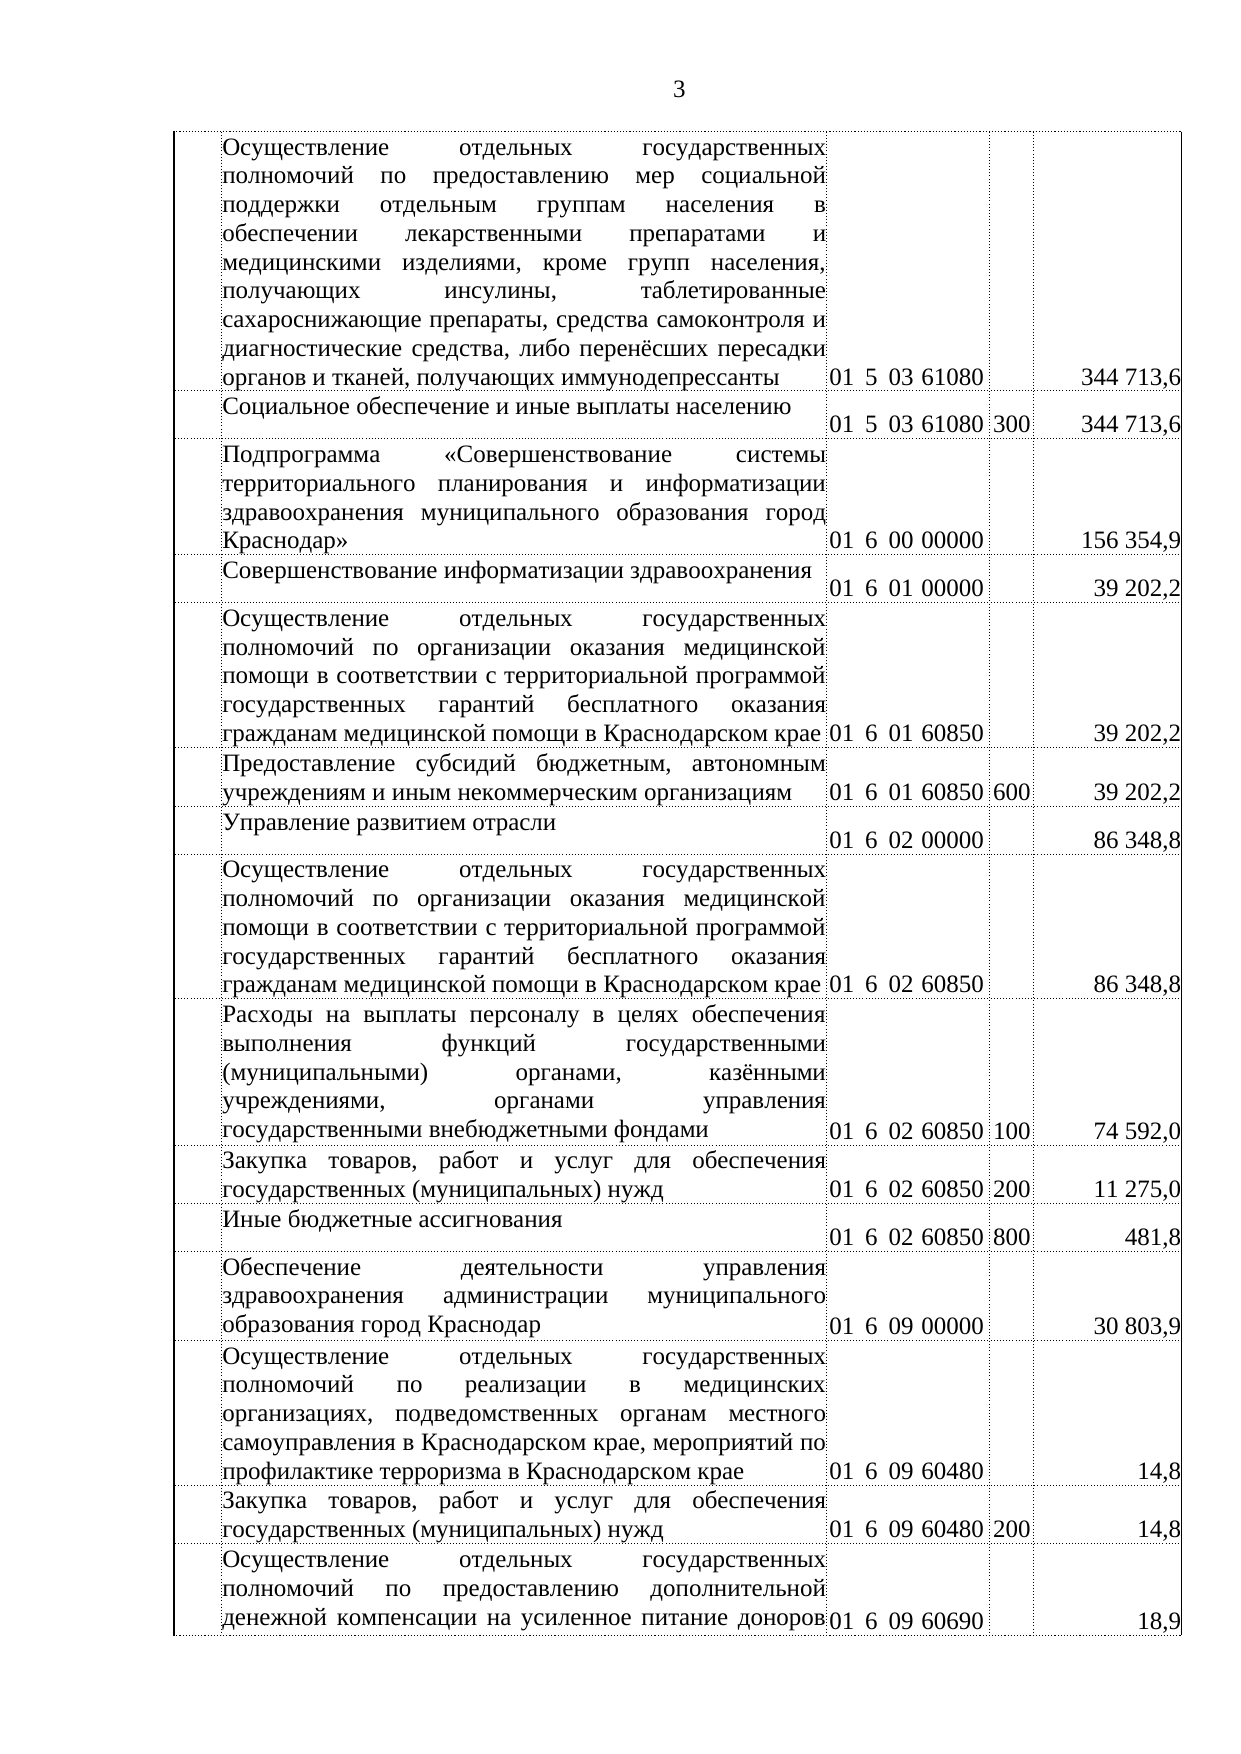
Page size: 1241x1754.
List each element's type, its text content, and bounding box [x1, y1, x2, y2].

table_cell 481,8 [1034, 1203, 1181, 1251]
table_cell [989, 1251, 1033, 1340]
table_cell 200 [989, 1485, 1033, 1543]
table_cell 156 354,9 [1034, 438, 1181, 554]
table_cell 01 [827, 806, 856, 853]
table_cell Социальное обеспечение и иные выплаты населению [221, 390, 827, 438]
table_cell 03 [886, 390, 915, 438]
table_cell 09 [886, 1340, 915, 1484]
table_cell 01 [827, 1340, 856, 1484]
table_cell 11 275,0 [1034, 1145, 1181, 1203]
table_cell 800 [989, 1203, 1033, 1251]
table_cell 01 [827, 554, 856, 602]
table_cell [221, 1543, 827, 1635]
table_cell 01 [827, 1203, 856, 1251]
table_cell 6 [856, 1543, 886, 1635]
table_cell 6 [856, 854, 886, 998]
table_cell 60850 [915, 602, 989, 747]
table_cell 01 [827, 1485, 856, 1543]
table_cell 39 202,2 [1034, 554, 1181, 602]
table_cell 200 [989, 1145, 1033, 1203]
table_cell Осуществление отдельных государственных полномочий по предоставлению мер социальной поддержки отдельным группам населения в обеспечении лекарственными препаратами и медицинскими изделиями, кроме групп населения, получающих инсулины, таблетированные сахароснижающие препараты, средства самоконтроля и диагностические средства, либо перенёсших пересадки органов и тканей, получающих иммунодепрессанты [221, 131, 827, 390]
table_cell [175, 998, 221, 1144]
table_cell Закупка товаров, работ и услуг для обеспечения государственных (муниципальных) нужд [221, 1485, 827, 1543]
table_cell 6 [856, 1203, 886, 1251]
table_cell 60850 [915, 1145, 989, 1203]
table_cell [175, 1145, 221, 1203]
table_cell 01 [827, 131, 856, 390]
table_cell Иные бюджетные ассигнования [221, 1203, 827, 1251]
table_cell 02 [886, 998, 915, 1144]
table_cell Осуществление отдельных государственных полномочий по организации оказания медицинской помощи в соответствии с территориальной программой государственных гарантий бесплатного оказания гражданам медицинской помощи в Краснодарском крае [221, 854, 827, 998]
table_cell 01 [827, 1145, 856, 1203]
table_cell 60480 [915, 1340, 989, 1484]
table_cell Управление развитием отрасли [221, 806, 827, 853]
table_cell 18,9 [1034, 1543, 1181, 1635]
table_cell [175, 1485, 221, 1543]
table_cell [989, 131, 1033, 390]
table_cell Обеспечение деятельности управления здравоохранения администрации муниципального образования город Краснодар [221, 1251, 827, 1340]
table_cell Подпрограмма «Совершенствование системы территориального планирования и информатизации здравоохранения муниципального образования город Краснодар» [221, 438, 827, 554]
table_cell [175, 390, 221, 438]
table_cell 61080 [915, 390, 989, 438]
table_cell [989, 1543, 1033, 1635]
table_cell 60850 [915, 1203, 989, 1251]
table_cell 09 [886, 1251, 915, 1340]
table_cell [175, 1340, 221, 1484]
table_cell 00000 [915, 554, 989, 602]
table_cell 6 [856, 1251, 886, 1340]
table_cell 30 803,9 [1034, 1251, 1181, 1340]
table_cell 01 [886, 602, 915, 747]
table_cell [989, 554, 1033, 602]
table_cell Расходы на выплаты персоналу в целях обеспечения выполнения функций государственными (муниципальными) органами, казёнными учреждениями, органами управления государственными внебюджетными фондами [221, 998, 827, 1144]
table_cell 01 [827, 602, 856, 747]
table_cell 344 713,6 [1034, 131, 1181, 390]
table_cell 5 [856, 131, 886, 390]
table_cell 60850 [915, 747, 989, 806]
table_cell [175, 854, 221, 998]
table_cell 6 [856, 747, 886, 806]
table_cell 02 [886, 1145, 915, 1203]
table_cell 6 [856, 554, 886, 602]
table_cell [989, 854, 1033, 998]
table_cell 02 [886, 854, 915, 998]
table_cell 600 [989, 747, 1033, 806]
table_cell [175, 1203, 221, 1251]
table_cell 00000 [915, 438, 989, 554]
table_cell [175, 806, 221, 853]
table_cell 39 202,2 [1034, 602, 1181, 747]
table_cell 01 [827, 1543, 856, 1635]
table_cell 01 [827, 390, 856, 438]
table_cell 6 [856, 602, 886, 747]
table_cell 300 [989, 390, 1033, 438]
table_cell 09 [886, 1485, 915, 1543]
table_cell 01 [827, 998, 856, 1144]
table_cell 01 [886, 747, 915, 806]
table_cell 01 [827, 747, 856, 806]
table_cell 6 [856, 438, 886, 554]
table_cell Осуществление отдельных государственных полномочий по организации оказания медицинской помощи в соответствии с территориальной программой государственных гарантий бесплатного оказания гражданам медицинской помощи в Краснодарском крае [221, 602, 827, 747]
table_cell 39 202,2 [1034, 747, 1181, 806]
table_cell 6 [856, 1485, 886, 1543]
table_cell [989, 806, 1033, 853]
table_cell [175, 131, 221, 390]
table_cell 00000 [915, 806, 989, 853]
table_cell [175, 1543, 221, 1635]
table_cell Закупка товаров, работ и услуг для обеспечения государственных (муниципальных) нужд [221, 1145, 827, 1203]
table_cell 02 [886, 1203, 915, 1251]
table_cell [989, 602, 1033, 747]
table_cell 14,8 [1034, 1340, 1181, 1484]
table_cell 09 [886, 1543, 915, 1635]
table_cell Осуществление отдельных государственных полномочий по реализации в медицинских организациях, подведомственных органам местного самоуправления в Краснодарском крае, мероприятий по профилактике терроризма в Краснодарском крае [221, 1340, 827, 1484]
table_cell 5 [856, 390, 886, 438]
table_cell 74 592,0 [1034, 998, 1181, 1144]
table_cell 86 348,8 [1034, 854, 1181, 998]
table_cell 00000 [915, 1251, 989, 1340]
table_cell 14,8 [1034, 1485, 1181, 1543]
table_cell 60850 [915, 998, 989, 1144]
table_cell 6 [856, 1145, 886, 1203]
table_cell [989, 438, 1033, 554]
table_cell Совершенствование информатизации здравоохранения [221, 554, 827, 602]
table_cell 60850 [915, 854, 989, 998]
table_cell 6 [856, 1340, 886, 1484]
table_cell 6 [856, 998, 886, 1144]
table_cell [175, 747, 221, 806]
table_cell 60690 [915, 1543, 989, 1635]
table_cell 344 713,6 [1034, 390, 1181, 438]
table_cell 03 [886, 131, 915, 390]
table_cell 01 [886, 554, 915, 602]
table_cell [175, 1251, 221, 1340]
table_cell 6 [856, 806, 886, 853]
table_cell [175, 602, 221, 747]
table_cell [175, 438, 221, 554]
table_cell 01 [827, 1251, 856, 1340]
table_cell 61080 [915, 131, 989, 390]
table_cell 00 [886, 438, 915, 554]
table_cell [175, 554, 221, 602]
table_cell 86 348,8 [1034, 806, 1181, 853]
table_cell 02 [886, 806, 915, 853]
table_cell 60480 [915, 1485, 989, 1543]
table_cell 01 [827, 854, 856, 998]
table_cell Предоставление субсидий бюджетным, автономным учреждениям и иным некоммерческим организациям [221, 747, 827, 806]
table_cell 01 [827, 438, 856, 554]
table_cell 100 [989, 998, 1033, 1144]
table_cell [989, 1340, 1033, 1484]
